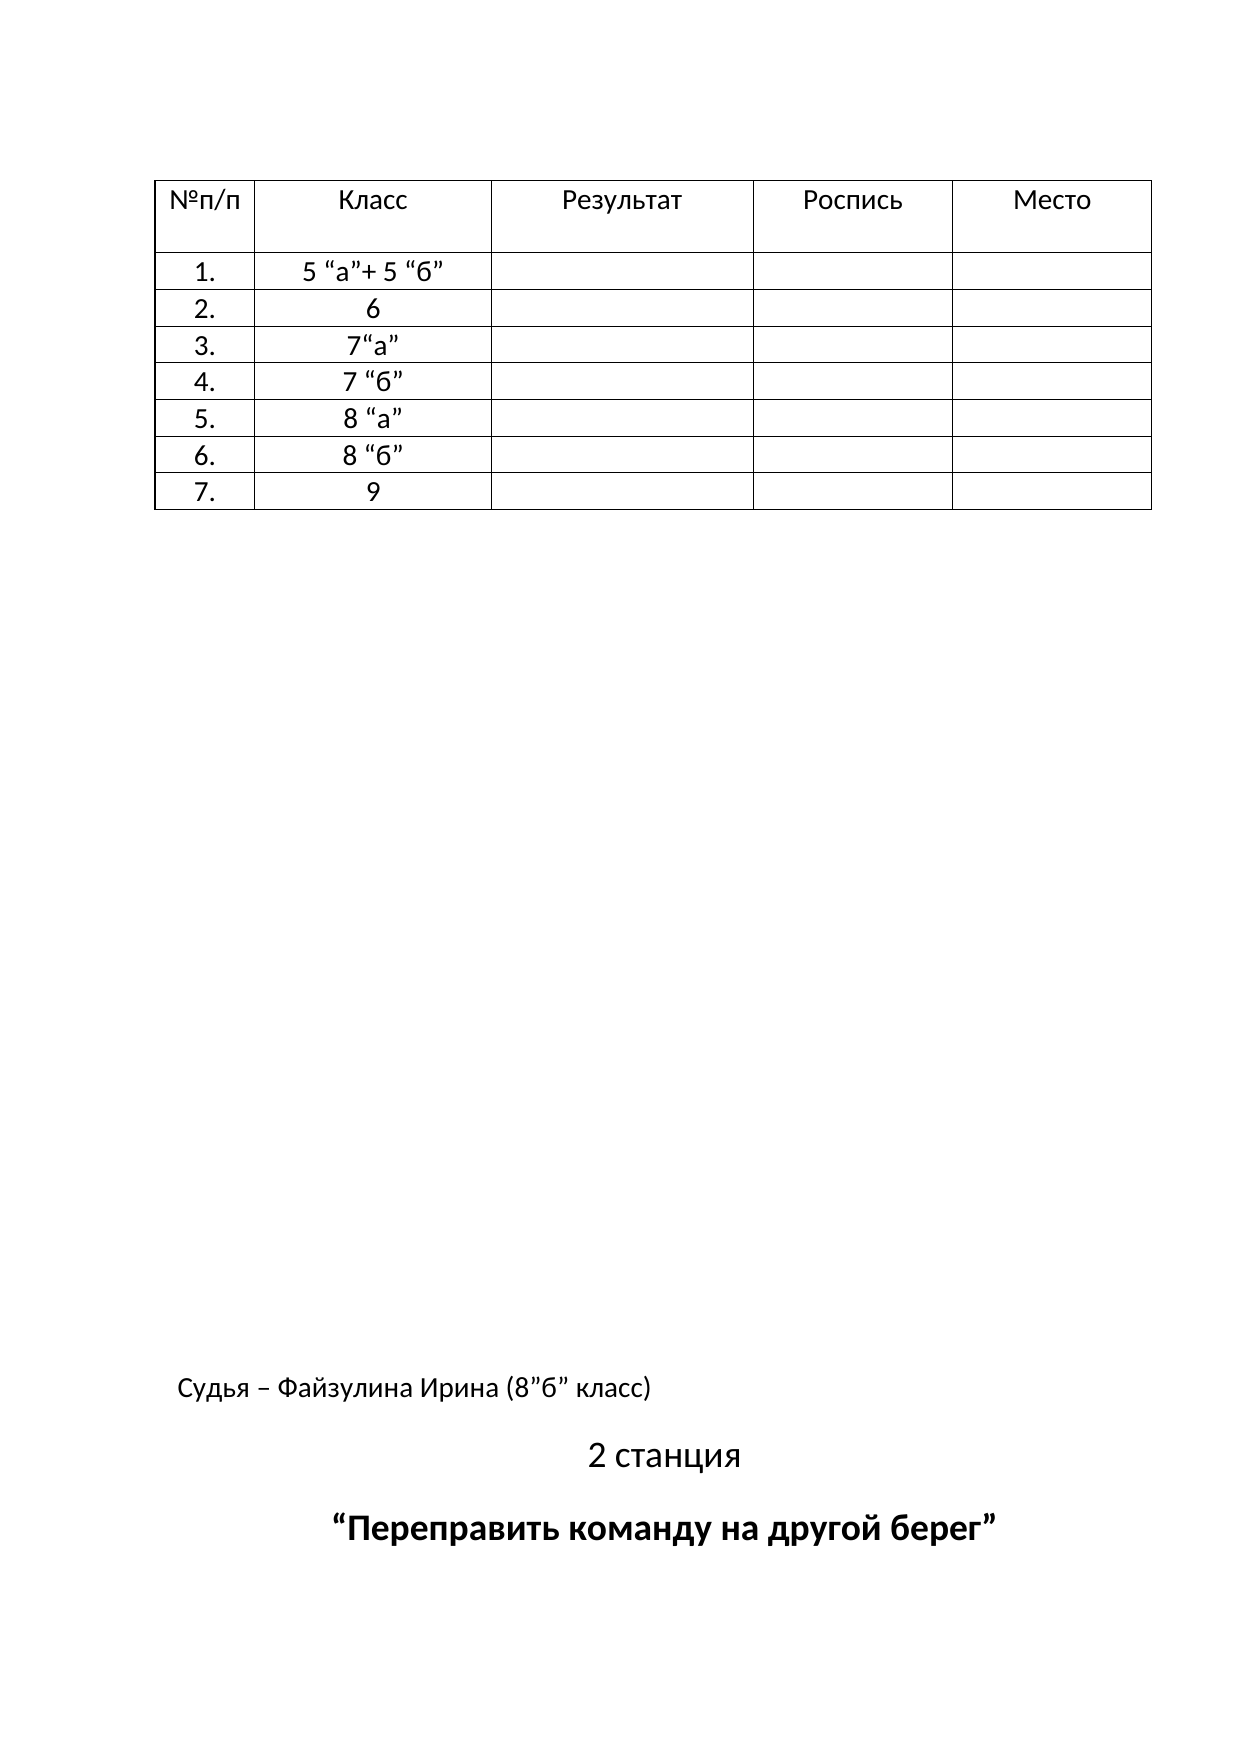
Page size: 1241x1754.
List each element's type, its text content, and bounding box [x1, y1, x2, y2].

table_cell [953, 473, 1151, 509]
table_cell [492, 400, 753, 436]
table_cell 1. [156, 253, 254, 289]
table_cell 7. [156, 473, 254, 509]
table_cell 8 “б” [255, 437, 491, 472]
table_cell 5. [156, 400, 254, 436]
table_header Класс [255, 181, 491, 252]
table_cell 6. [156, 437, 254, 472]
table_header Роспись [754, 181, 952, 252]
table_cell [754, 437, 952, 472]
table_cell [953, 290, 1151, 326]
table_cell 5 “а”+ 5 “б” [255, 253, 491, 289]
table_cell [754, 253, 952, 289]
table_cell [492, 473, 753, 509]
table_cell [953, 400, 1151, 436]
text Судья – Файзулина Ирина (8”б” класс) [177, 1369, 1152, 1404]
table_cell [754, 473, 952, 509]
table_cell [492, 253, 753, 289]
table_cell 9 [255, 473, 491, 509]
table_cell [953, 327, 1151, 362]
table_cell 3. [156, 327, 254, 362]
table_cell 7“а” [255, 327, 491, 362]
text 2 станция [177, 1431, 1152, 1476]
table_header Результат [492, 181, 753, 252]
table_cell [492, 363, 753, 399]
table_cell [953, 253, 1151, 289]
text “Переправить команду на другой берег” [177, 1504, 1152, 1550]
table_cell [953, 437, 1151, 472]
table_cell 2. [156, 290, 254, 326]
table_cell [492, 437, 753, 472]
table_header Место [953, 181, 1151, 252]
table_cell 6 [255, 290, 491, 326]
table_cell 8 “а” [255, 400, 491, 436]
table_cell [754, 363, 952, 399]
table_cell [492, 327, 753, 362]
table_cell 4. [156, 363, 254, 399]
table_cell [754, 327, 952, 362]
table_cell [754, 400, 952, 436]
table_cell [754, 290, 952, 326]
table_header №п/п [156, 181, 254, 252]
table_cell [492, 290, 753, 326]
table_cell 7 “б” [255, 363, 491, 399]
table_cell [953, 363, 1151, 399]
